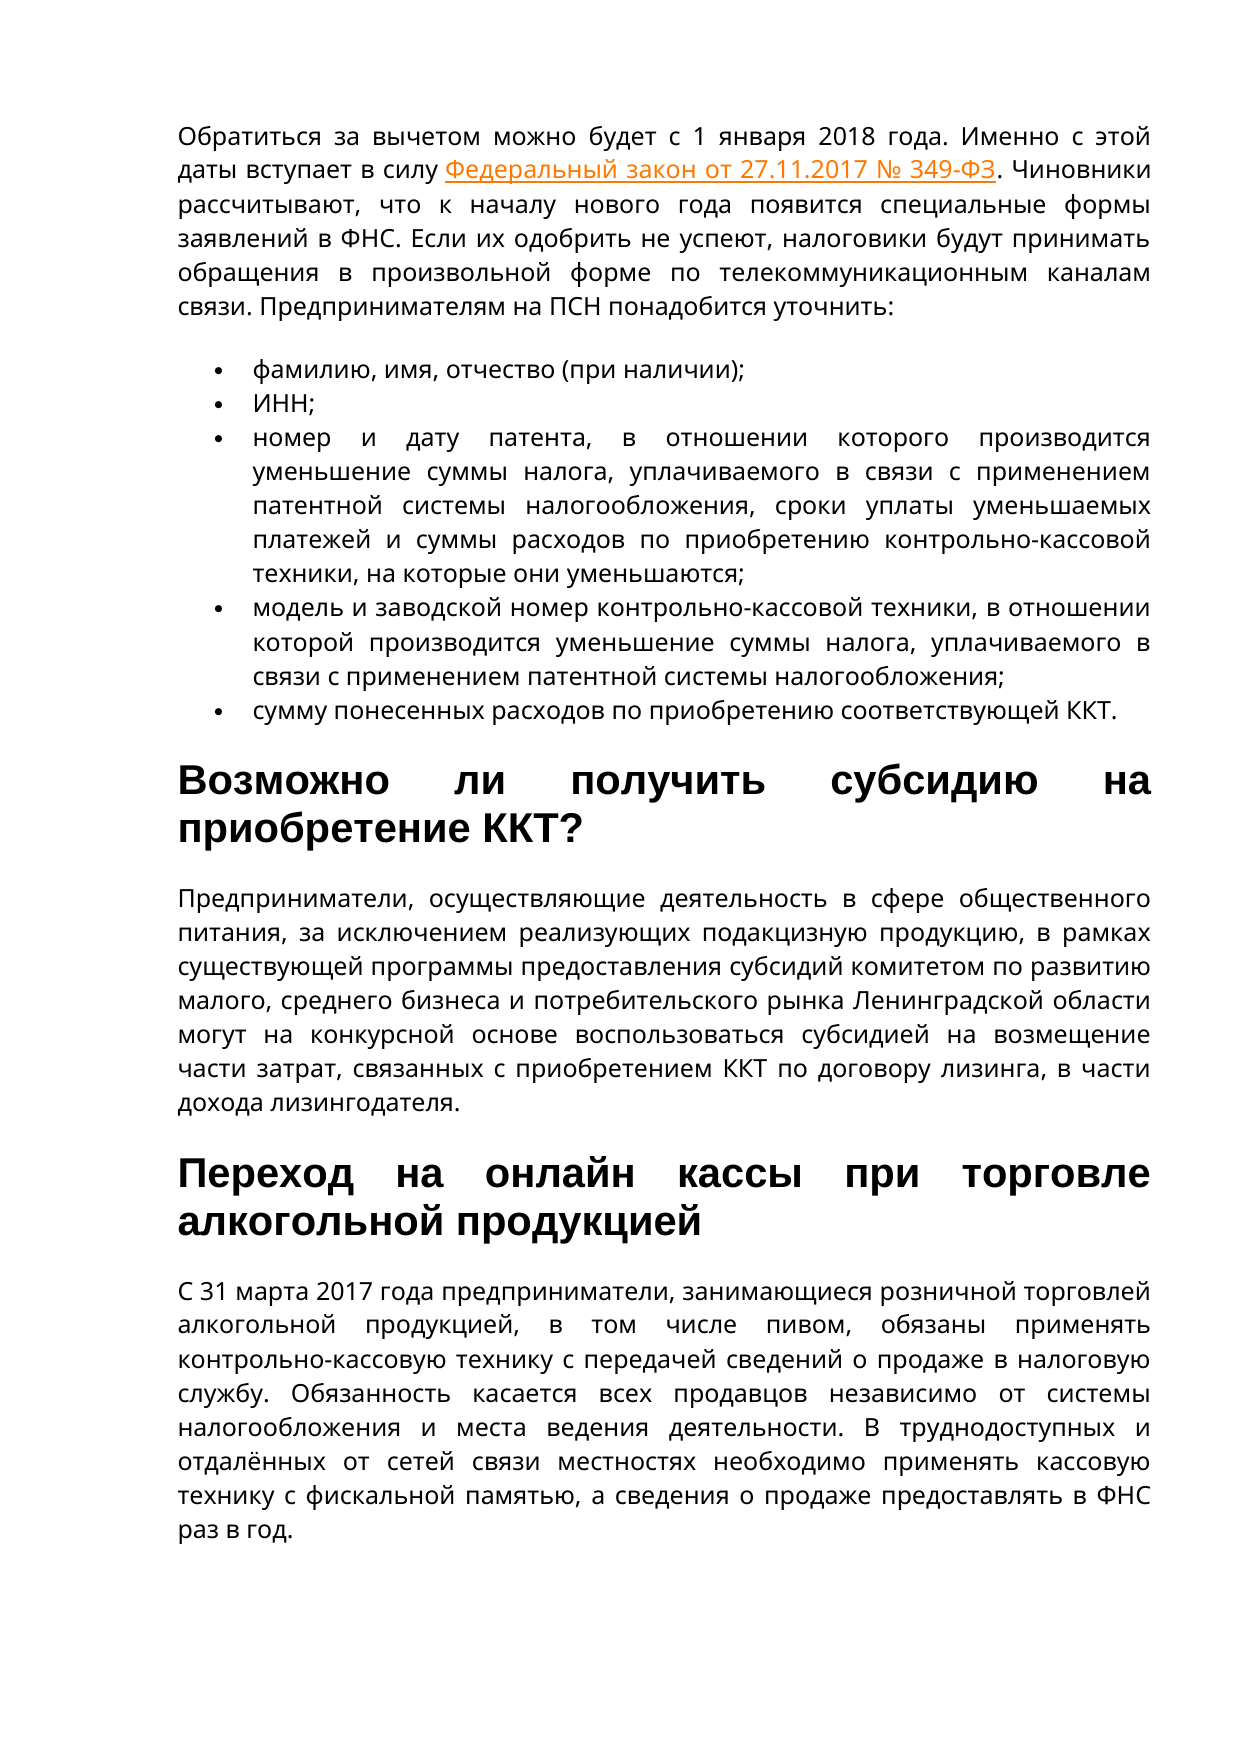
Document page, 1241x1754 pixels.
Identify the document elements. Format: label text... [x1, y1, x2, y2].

text Обратиться за вычетом можно будет с 1 января 2018 года. Именно с этой даты вступает в силу Федеральный закон от 27.11.2017 № 349-ФЗ. Чиновники рассчитывают, что к началу нового года появится специальные формы заявлений в ФНС. Если их одобрить не успеют, налоговики будут принимать обращения в произвольной форме по телекоммуникационным каналам связи. Предпринимателям на ПСН понадобится уточнить: [177, 118, 1152, 322]
list номер и дату патента, в отношении которого производится уменьшение суммы налога, уплачиваемого в связи с применением патентной системы налогообложения, сроки уплаты уменьшаемых платежей и суммы расходов по приобретению контрольно-кассовой техники, на которые они уменьшаются; [215, 420, 1152, 590]
text Предприниматели, осуществляющие деятельность в сфере общественного питания, за исключением реализующих подакцизную продукцию, в рамках существующей программы предоставления субсидий комитетом по развитию малого, среднего бизнеса и потребительского рынка Ленинградской области могут на конкурсной основе воспользоваться субсидией на возмещение части затрат, связанных с приобретением ККТ по договору лизинга, в части дохода лизингодателя. [177, 881, 1152, 1119]
text Переход на онлайн кассы при торговле алкогольной продукцией [177, 1148, 1152, 1244]
list сумму понесенных расходов по приобретению соответствующей ККТ. [215, 692, 1152, 726]
text С 31 марта 2017 года предприниматели, занимающиеся розничной торговлей алкогольной продукцией, в том числе пивом, обязаны применять контрольно-кассовую технику с передачей сведений о продаже в налоговую службу. Обязанность касается всех продавцов независимо от системы налогообложения и места ведения деятельности. В труднодоступных и отдалённых от сетей связи местностях необходимо применять кассовую технику с фискальной памятью, а сведения о продаже предоставлять в ФНС раз в год. [177, 1273, 1152, 1546]
list ИНН; [215, 386, 1152, 420]
text Возможно ли получить субсидию на приобретение ККТ? [177, 756, 1152, 851]
list модель и заводской номер контрольно-кассовой техники, в отношении которой производится уменьшение суммы налога, уплачиваемого в связи с применением патентной системы налогообложения; [215, 590, 1152, 692]
list фамилию, имя, отчество (при наличии); [215, 352, 1152, 386]
